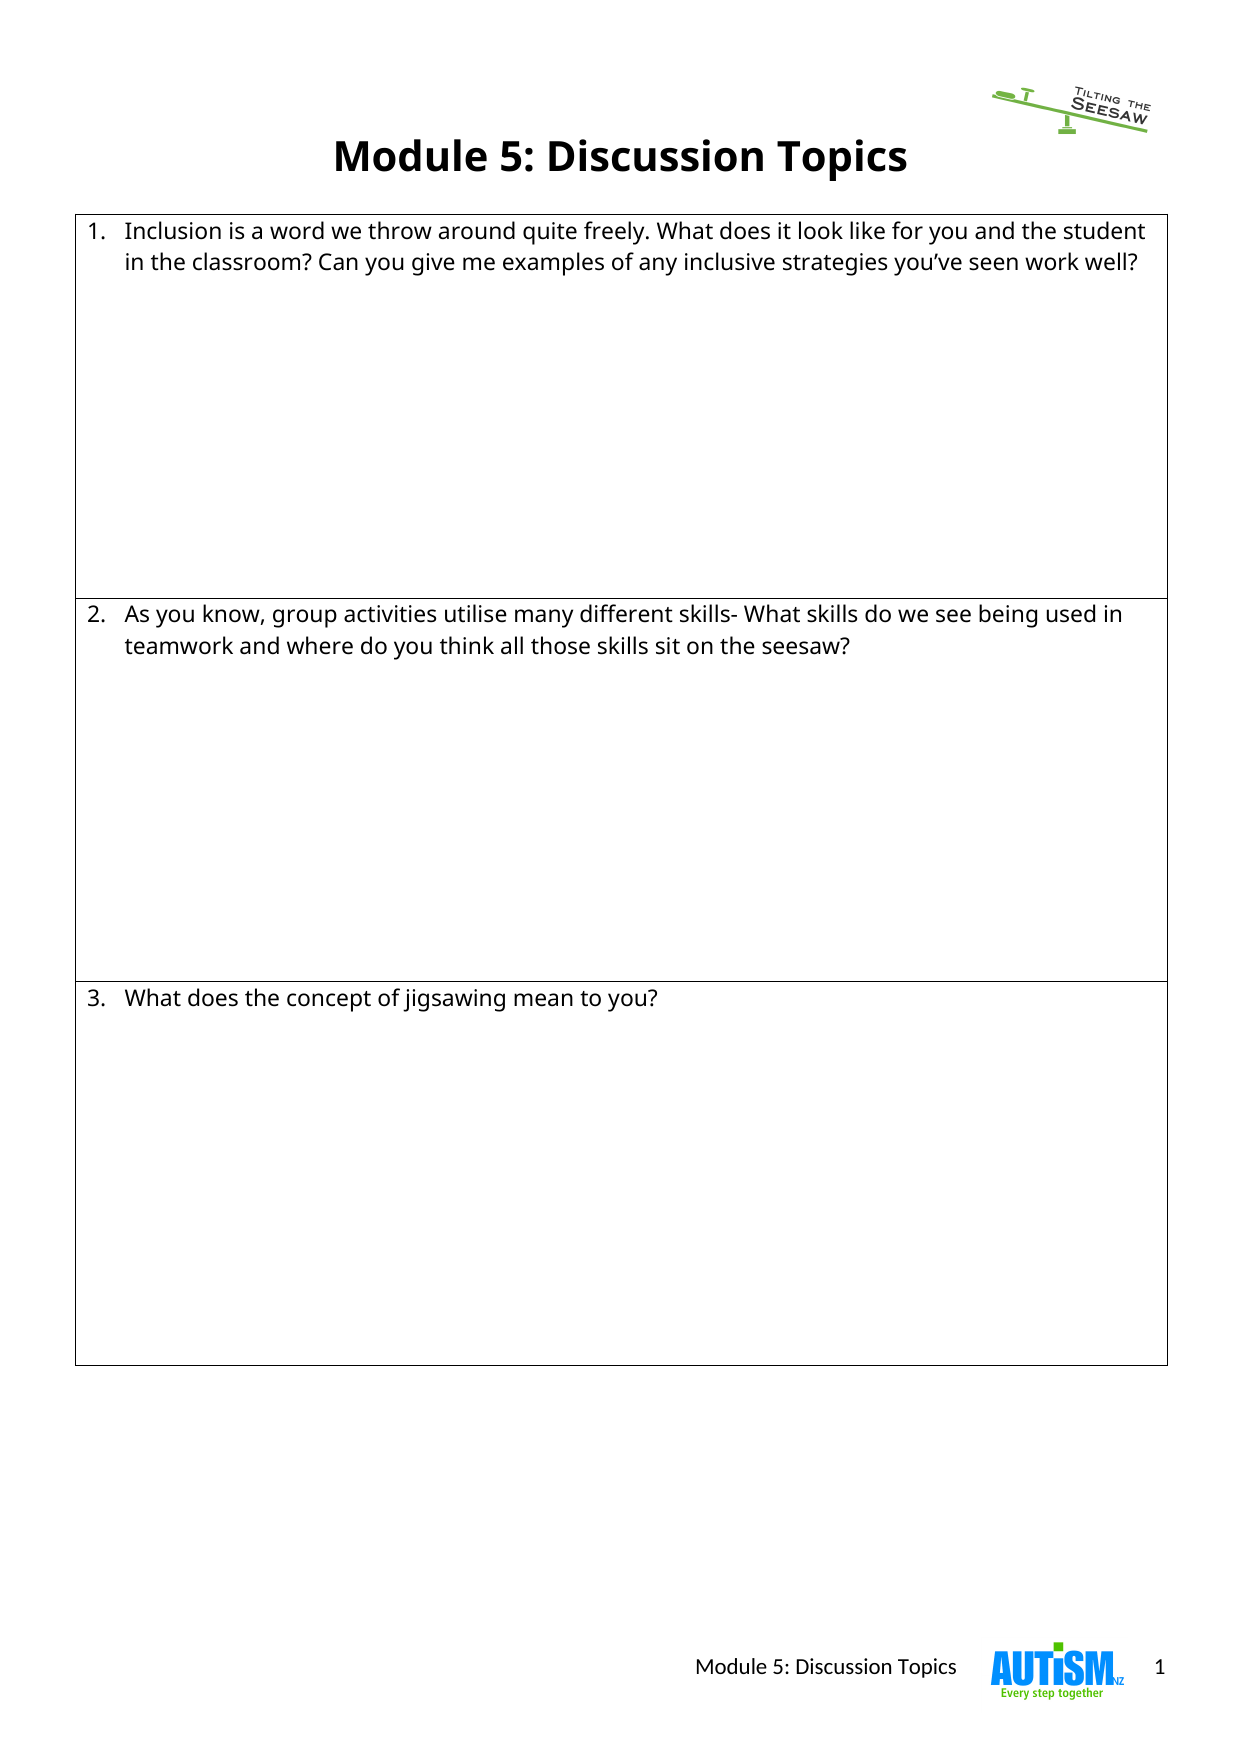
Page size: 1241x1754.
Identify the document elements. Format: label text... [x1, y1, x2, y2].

table_cell What does the concept of jigsawing mean to you? [76, 982, 1167, 1365]
text Module 5: Discussion Topics [75, 127, 1165, 183]
picture [981, 1637, 1129, 1713]
table_cell As you know, group activities utilise many different skills- What skills do we see being used in teamwork and where do you think all those skills sit on the seesaw? [76, 599, 1167, 981]
picture [979, 75, 1163, 127]
table_header Inclusion is a word we throw around quite freely. What does it look like for you and the student in the classroom? Can you give me examples of any inclusive strategies you’ve seen work well? [76, 215, 1167, 597]
